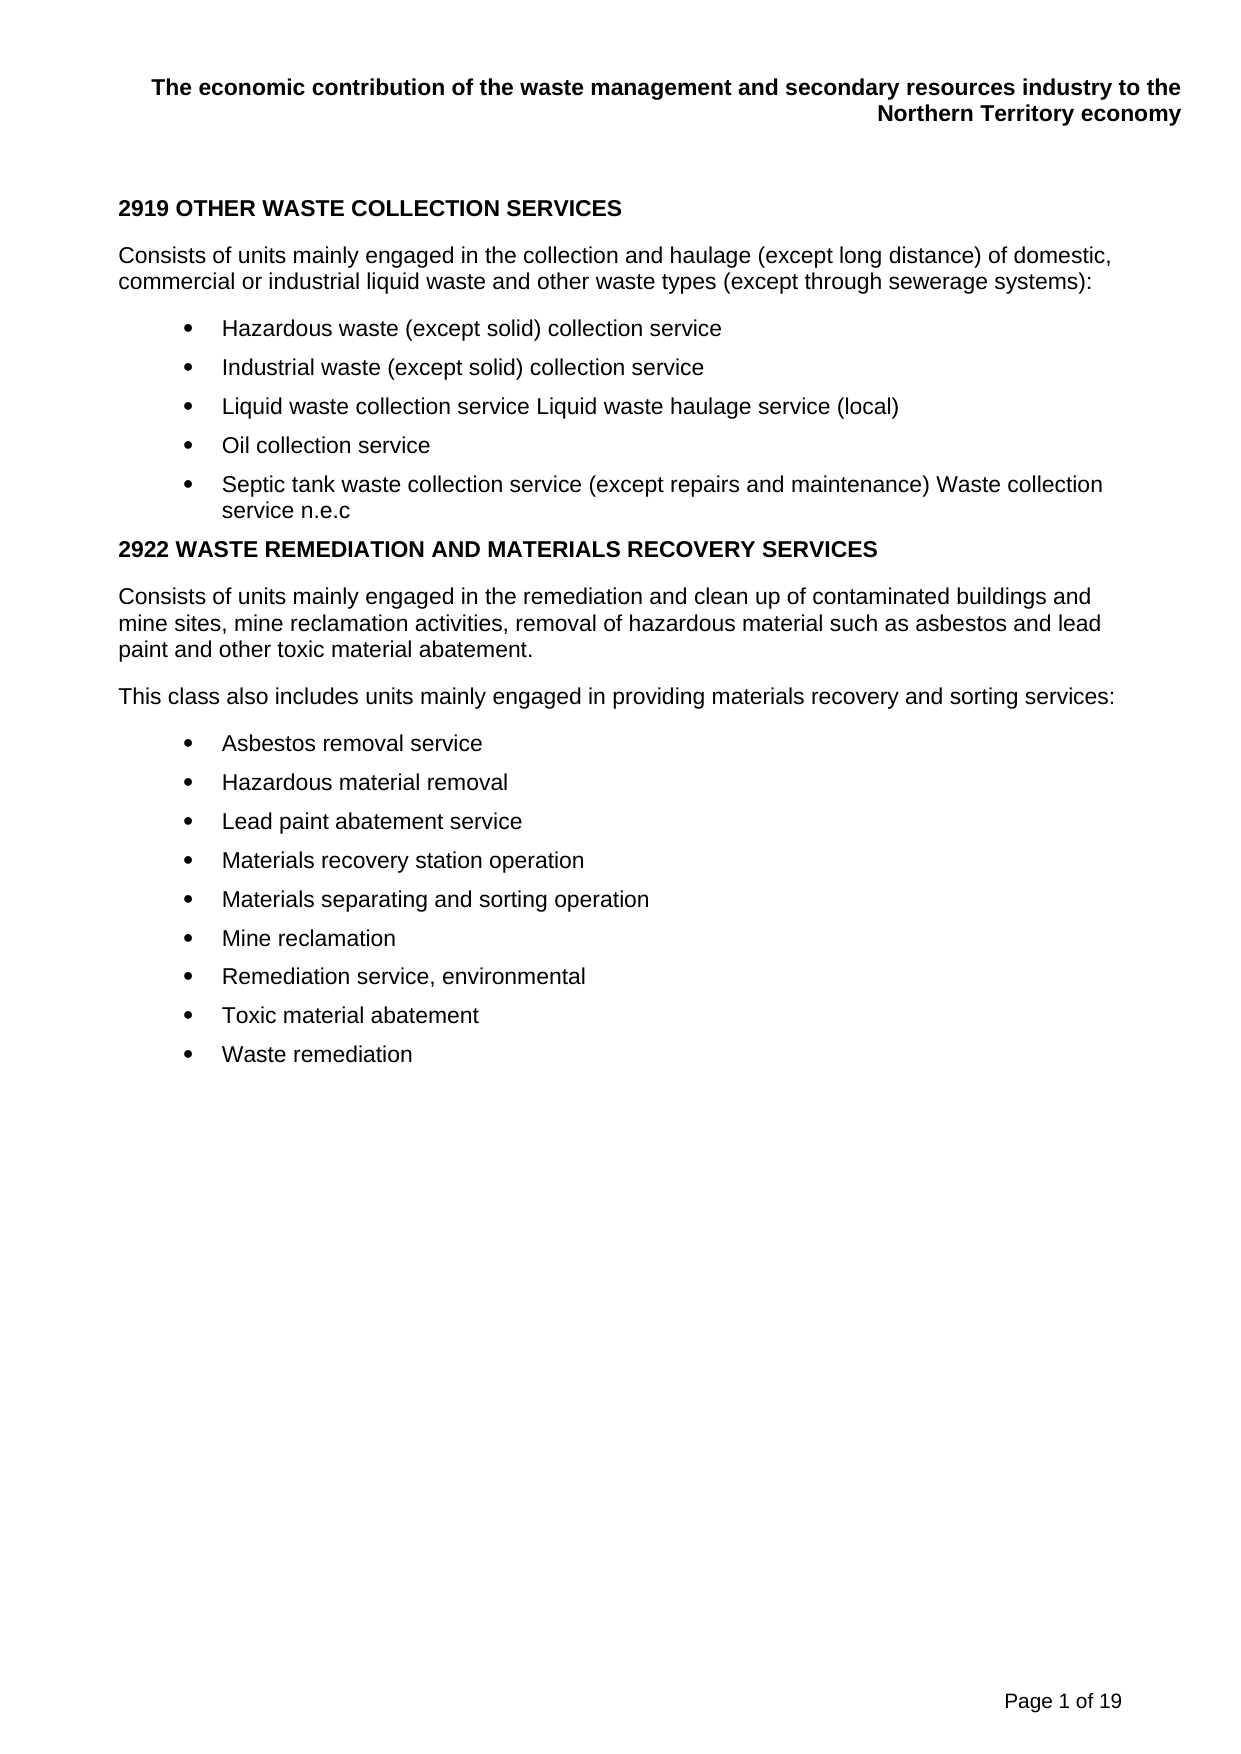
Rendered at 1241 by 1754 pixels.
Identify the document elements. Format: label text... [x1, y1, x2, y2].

text Consists of units mainly engaged in the remediation and clean up of contaminated buildings and mine sites, mine reclamation activities, removal of hazardous material such as asbestos and lead paint and other toxic material abatement. [118, 583, 1122, 662]
list Hazardous waste (except solid) collection service [184, 315, 1122, 342]
list Septic tank waste collection service (except repairs and maintenance) Waste collection service n.e.c [184, 471, 1122, 523]
list Liquid waste collection service Liquid waste haulage service (local) [184, 393, 1122, 419]
list Oil collection service [184, 432, 1122, 458]
list Toxic material abatement [184, 1002, 1122, 1028]
list Materials separating and sorting operation [184, 886, 1122, 912]
text 2922 waste remediation and materials recovery services [118, 536, 1122, 562]
list Industrial waste (except solid) collection service [184, 354, 1122, 381]
list Materials recovery station operation [184, 847, 1122, 873]
list Lead paint abatement service [184, 808, 1122, 834]
text This class also includes units mainly engaged in providing materials recovery and sorting services: [118, 683, 1122, 709]
list Asbestos removal service [184, 730, 1122, 757]
text 2919 other waste collection services [118, 194, 1122, 221]
list Hazardous material removal [184, 769, 1122, 795]
list Waste remediation [184, 1041, 1122, 1067]
list Remediation service, environmental [184, 963, 1122, 990]
list Mine reclamation [184, 924, 1122, 951]
text Consists of units mainly engaged in the collection and haulage (except long distance) of domestic, commercial or industrial liquid waste and other waste types (except through sewerage systems): [118, 242, 1122, 294]
